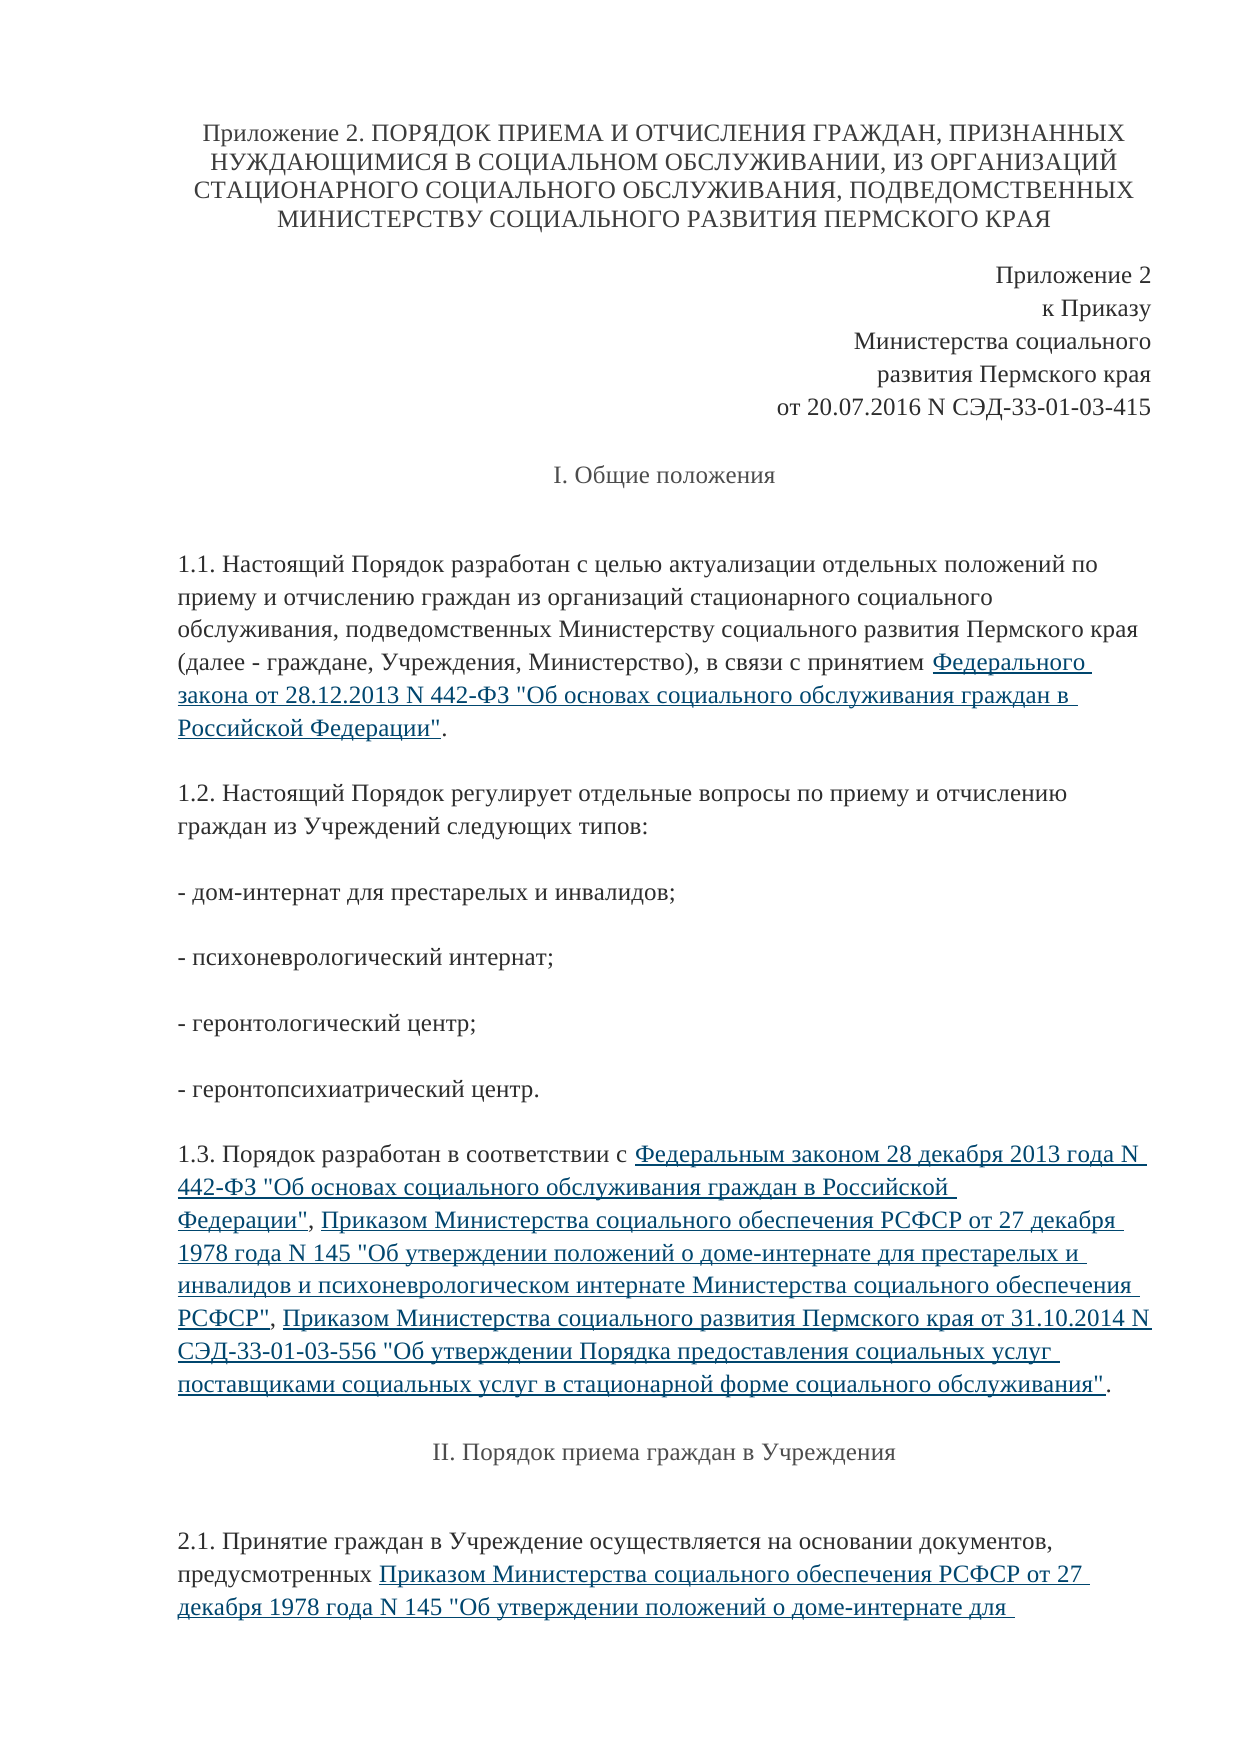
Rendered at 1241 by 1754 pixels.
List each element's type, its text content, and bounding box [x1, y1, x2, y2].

text Приложение 2. ПОРЯДОК ПРИЕМА И ОТЧИСЛЕНИЯ ГРАЖДАН, ПРИЗНАННЫХ НУЖДАЮЩИМИСЯ В СОЦИАЛЬНОМ ОБСЛУЖИВАНИИ, ИЗ ОРГАНИЗАЦИЙ СТАЦИОНАРНОГО СОЦИАЛЬНОГО ОБСЛУЖИВАНИЯ, ПОДВЕДОМСТВЕННЫХ МИНИСТЕРСТВУ СОЦИАЛЬНОГО РАЗВИТИЯ ПЕРМСКОГО КРАЯ [177, 118, 1152, 233]
text I. Общие положения [177, 460, 1152, 488]
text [177, 1489, 1152, 1620]
text Приложение 2 к Приказу Министерства социального развития Пермского края от 20.07.2016 N СЭД-33-01-03-415 [177, 257, 1152, 421]
text 1.1. Настоящий Порядок разработан с целью актуализации отдельных положений по приему и отчислению граждан из организаций стационарного социального обслуживания, подведомственных Министерству социального развития Пермского края (далее - граждане, Учреждения, Министерство), в связи с принятием Федерального закона от 28.12.2013 N 442-ФЗ "Об основах социального обслуживания граждан в Российской Федерации". 1.2. Настоящий Порядок регулирует отдельные вопросы по приему и отчислению граждан из Учреждений следующих типов: - дом-интернат для престарелых и инвалидов; - психоневрологический интернат; - геронтологический центр; - геронтопсихиатрический центр. 1.3. Порядок разработан в соответствии с Федеральным законом 28 декабря 2013 года N 442-ФЗ "Об основах социального обслуживания граждан в Российской Федерации", Приказом Министерства социального обеспечения РСФСР от 27 декабря 1978 года N 145 "Об утверждении положений о доме-интернате для престарелых и инвалидов и психоневрологическом интернате Министерства социального обеспечения РСФСР", Приказом Министерства социального развития Пермского края от 31.10.2014 N СЭД-33-01-03-556 "Об утверждении Порядка предоставления социальных услуг поставщиками социальных услуг в стационарной форме социального обслуживания". [177, 512, 1152, 1398]
text II. Порядок приема граждан в Учреждения [177, 1437, 1152, 1466]
